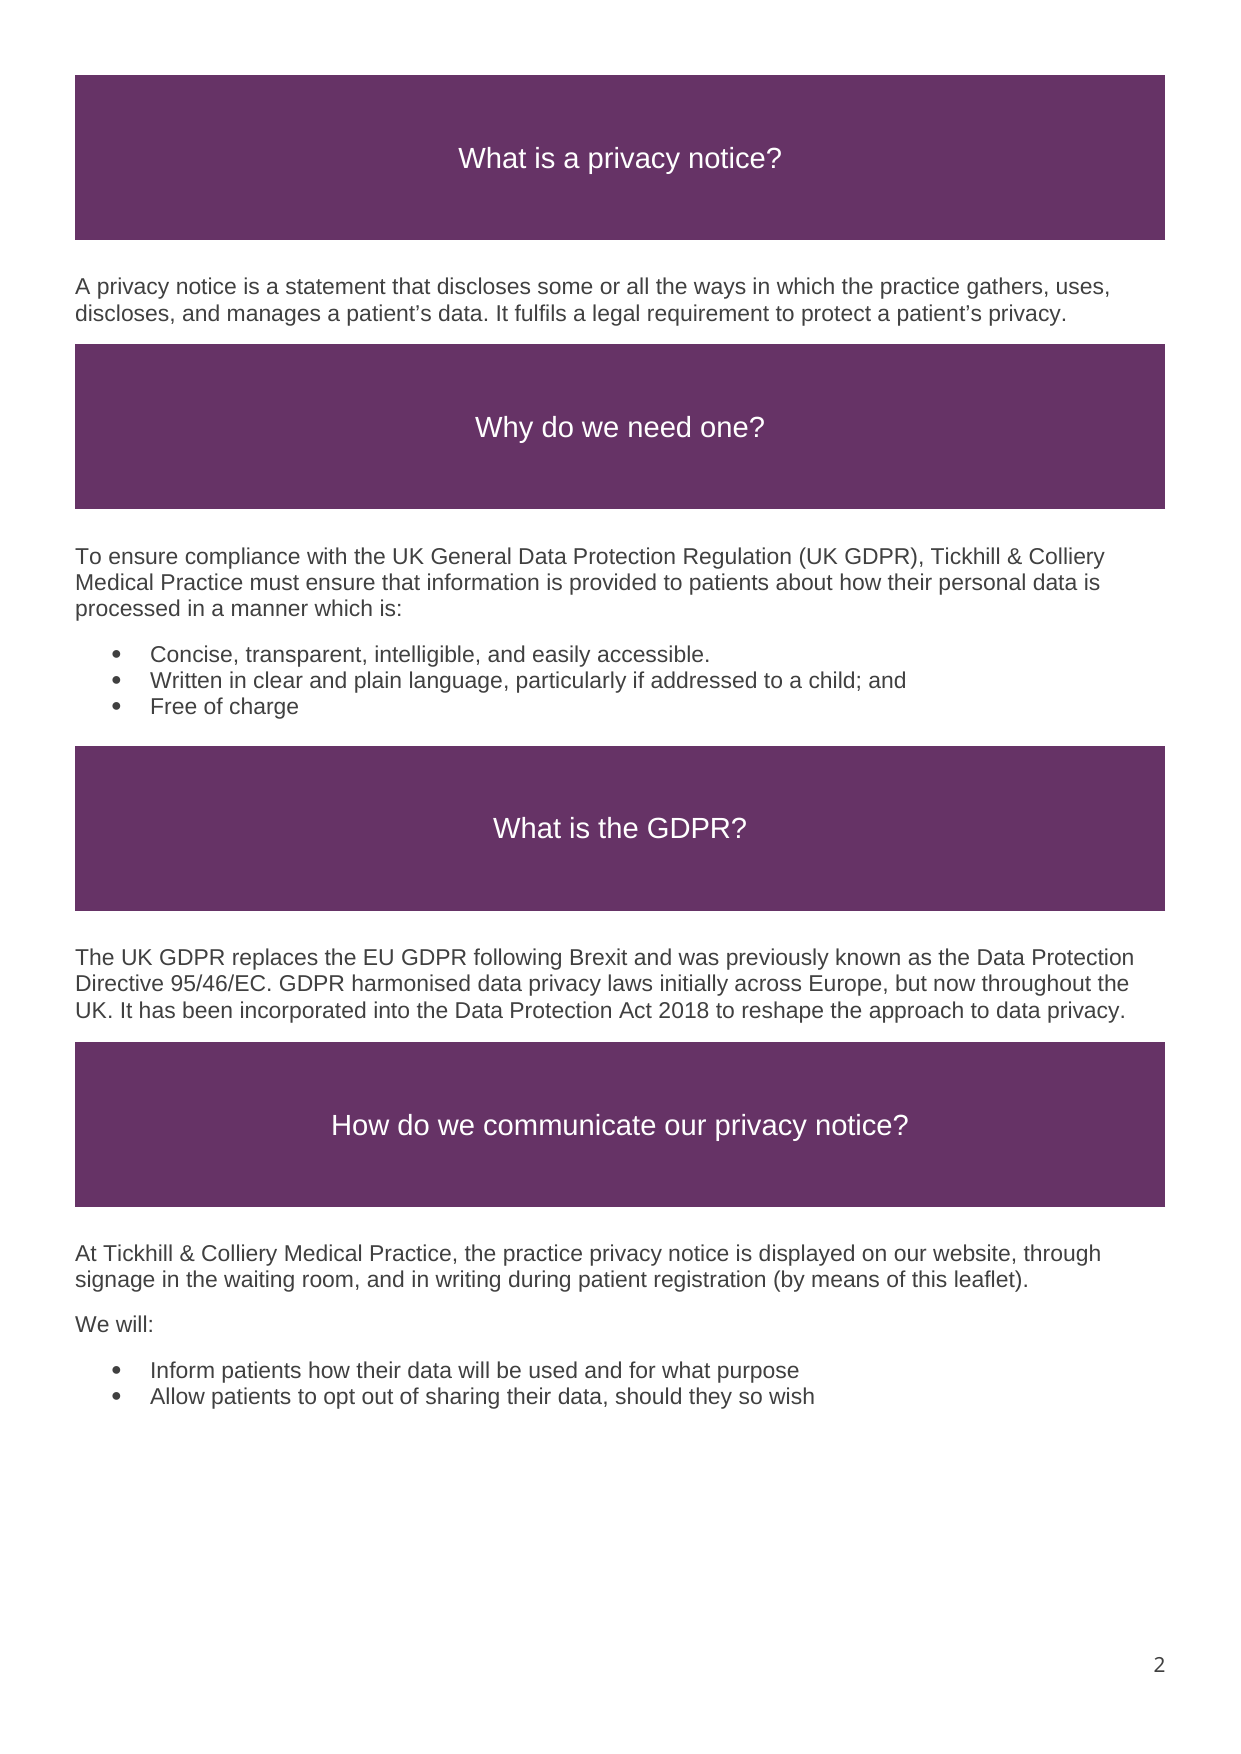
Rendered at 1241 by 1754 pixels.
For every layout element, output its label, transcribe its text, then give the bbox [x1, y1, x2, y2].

text A privacy notice is a statement that discloses some or all the ways in which the practice gathers, uses, discloses, and manages a patient’s data. It fulfils a legal requirement to protect a patient’s privacy. [75, 273, 1165, 326]
subtitle What is the GDPR? [75, 747, 1165, 910]
list Inform patients how their data will be used and for what purpose [112, 1357, 1165, 1383]
subtitle How do we communicate our privacy notice? [75, 1043, 1165, 1206]
text The UK GDPR replaces the EU GDPR following Brexit and was previously known as the Data Protection Directive 95/46/EC. GDPR harmonised data privacy laws initially across Europe, but now throughout the UK. It has been incorporated into the Data Protection Act 2018 to reshape the approach to data privacy. [75, 944, 1165, 1023]
text At Tickhill & Colliery Medical Practice, the practice privacy notice is displayed on our website, through signage in the waiting room, and in writing during patient registration (by means of this leaflet). [75, 1240, 1165, 1293]
text To ensure compliance with the UK General Data Protection Regulation (UK GDPR), Tickhill & Colliery Medical Practice must ensure that information is provided to patients about how their personal data is processed in a manner which is: [75, 543, 1165, 622]
subtitle What is a privacy notice? [75, 76, 1165, 239]
text We will: [75, 1311, 1165, 1338]
list Free of charge [112, 693, 1165, 719]
list Concise, transparent, intelligible, and easily accessible. [112, 641, 1165, 667]
subtitle Why do we need one? [75, 346, 1165, 508]
list Allow patients to opt out of sharing their data, should they so wish [112, 1383, 1165, 1409]
list Written in clear and plain language, particularly if addressed to a child; and [112, 667, 1165, 693]
